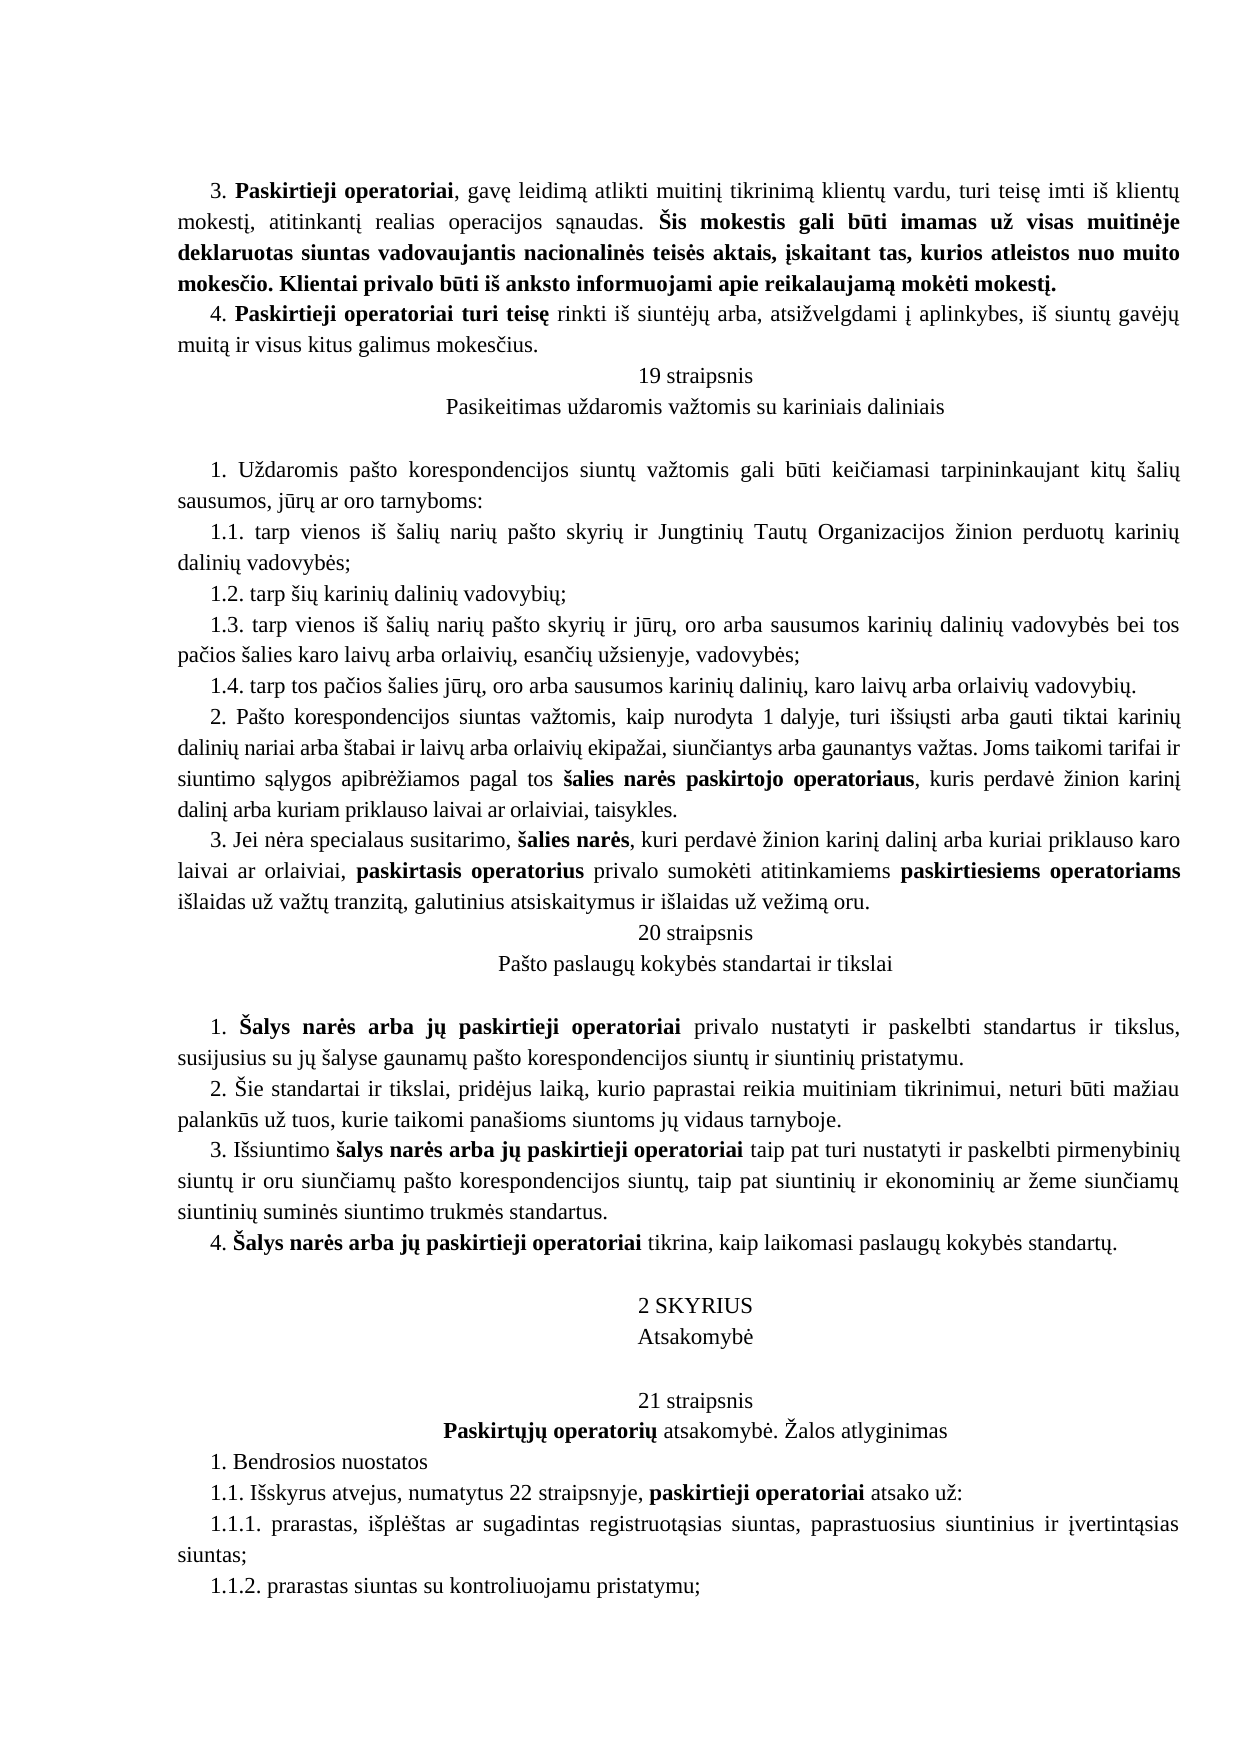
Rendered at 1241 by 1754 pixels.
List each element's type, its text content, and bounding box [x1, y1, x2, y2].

text 1. Šalys narės arba jų paskirtieji operatoriai privalo nustatyti ir paskelbti standartus ir tikslus, susijusius su jų šalyse gaunamų pašto korespondencijos siuntų ir siuntinių pristatymu. [177, 1013, 1181, 1070]
text 1.3. tarp vienos iš šalių narių pašto skyrių ir jūrų, oro arba sausumos karinių dalinių vadovybės bei tos pačios šalies karo laivų arba orlaivių, esančių užsienyje, vadovybės; [177, 611, 1181, 668]
text 21 straipsnis [177, 1387, 1181, 1413]
text 1. Bendrosios nuostatos [177, 1448, 1181, 1475]
text 1.1.1. prarastas, išplėštas ar sugadintas registruotąsias siuntas, paprastuosius siuntinius ir įvertintąsias siuntas; [177, 1510, 1181, 1567]
text Paskirtųjų operatorių atsakomybė. Žalos atlyginimas [177, 1418, 1181, 1444]
text Atsakomybė [177, 1323, 1181, 1350]
text 1.1. tarp vienos iš šalių narių pašto skyrių ir Jungtinių Tautų Organizacijos žinion perduotų karinių dalinių vadovybės; [177, 518, 1181, 575]
text 19 straipsnis [177, 362, 1181, 388]
text Pasikeitimas uždaromis važtomis su kariniais daliniais [177, 393, 1181, 419]
text 3. Jei nėra specialaus susitarimo, šalies narės, kuri perdavė žinion karinį dalinį arba kuriai priklauso karo laivai ar orlaiviai, paskirtasis operatorius privalo sumokėti atitinkamiems paskirtiesiems operatoriams išlaidas už važtų tranzitą, galutinius atsiskaitymus ir išlaidas už vežimą oru. [177, 826, 1181, 914]
text 1. Uždaromis pašto korespondencijos siuntų važtomis gali būti keičiamasi tarpininkaujant kitų šalių sausumos, jūrų ar oro tarnyboms: [177, 456, 1181, 514]
text 2 SKYRIUS [177, 1292, 1181, 1319]
text 1.1.2. prarastas siuntas su kontroliuojamu pristatymu; [177, 1572, 1181, 1598]
text Pašto paslaugų kokybės standartai ir tikslai [177, 950, 1181, 976]
text 2. Šie standartai ir tikslai, pridėjus laiką, kurio paprastai reikia muitiniam tikrinimui, neturi būti mažiau palankūs už tuos, kurie taikomi panašioms siuntoms jų vidaus tarnyboje. [177, 1075, 1181, 1132]
text 3. Paskirtieji operatoriai, gavę leidimą atlikti muitinį tikrinimą klientų vardu, turi teisę imti iš klientų mokestį, atitinkantį realias operacijos sąnaudas. Šis mokestis gali būti imamas už visas muitinėje deklaruotas siuntas vadovaujantis nacionalinės teisės aktais, įskaitant tas, kurios atleistos nuo muito mokesčio. Klientai privalo būti iš anksto informuojami apie reikalaujamą mokėti mokestį. [177, 177, 1181, 296]
text 4. Šalys narės arba jų paskirtieji operatoriai tikrina, kaip laikomasi paslaugų kokybės standartų. [177, 1229, 1181, 1255]
text 4. Paskirtieji operatoriai turi teisę rinkti iš siuntėjų arba, atsižvelgdami į aplinkybes, iš siuntų gavėjų muitą ir visus kitus galimus mokesčius. [177, 301, 1181, 358]
text 1.2. tarp šių karinių dalinių vadovybių; [177, 580, 1181, 606]
text 3. Išsiuntimo šalys narės arba jų paskirtieji operatoriai taip pat turi nustatyti ir paskelbti pirmenybinių siuntų ir oru siunčiamų pašto korespondencijos siuntų, taip pat siuntinių ir ekonominių ar žeme siunčiamų siuntinių suminės siuntimo trukmės standartus. [177, 1137, 1181, 1224]
text 20 straipsnis [177, 919, 1181, 945]
text 1.4. tarp tos pačios šalies jūrų, oro arba sausumos karinių dalinių, karo laivų arba orlaivių vadovybių. [177, 672, 1181, 699]
text 1.1. Išskyrus atvejus, numatytus 22 straipsnyje, paskirtieji operatoriai atsako už: [177, 1479, 1181, 1506]
text 2. Pašto korespondencijos siuntas važtomis, kaip nurodyta 1 dalyje, turi išsiųsti arba gauti tiktai karinių dalinių nariai arba štabai ir laivų arba orlaivių ekipažai, siunčiantys arba gaunantys važtas. Joms taikomi tarifai ir siuntimo sąlygos apibrėžiamos pagal tos šalies narės paskirtojo operatoriaus, kuris perdavė žinion karinį dalinį arba kuriam priklauso laivai ar orlaiviai, taisykles. [177, 703, 1181, 822]
